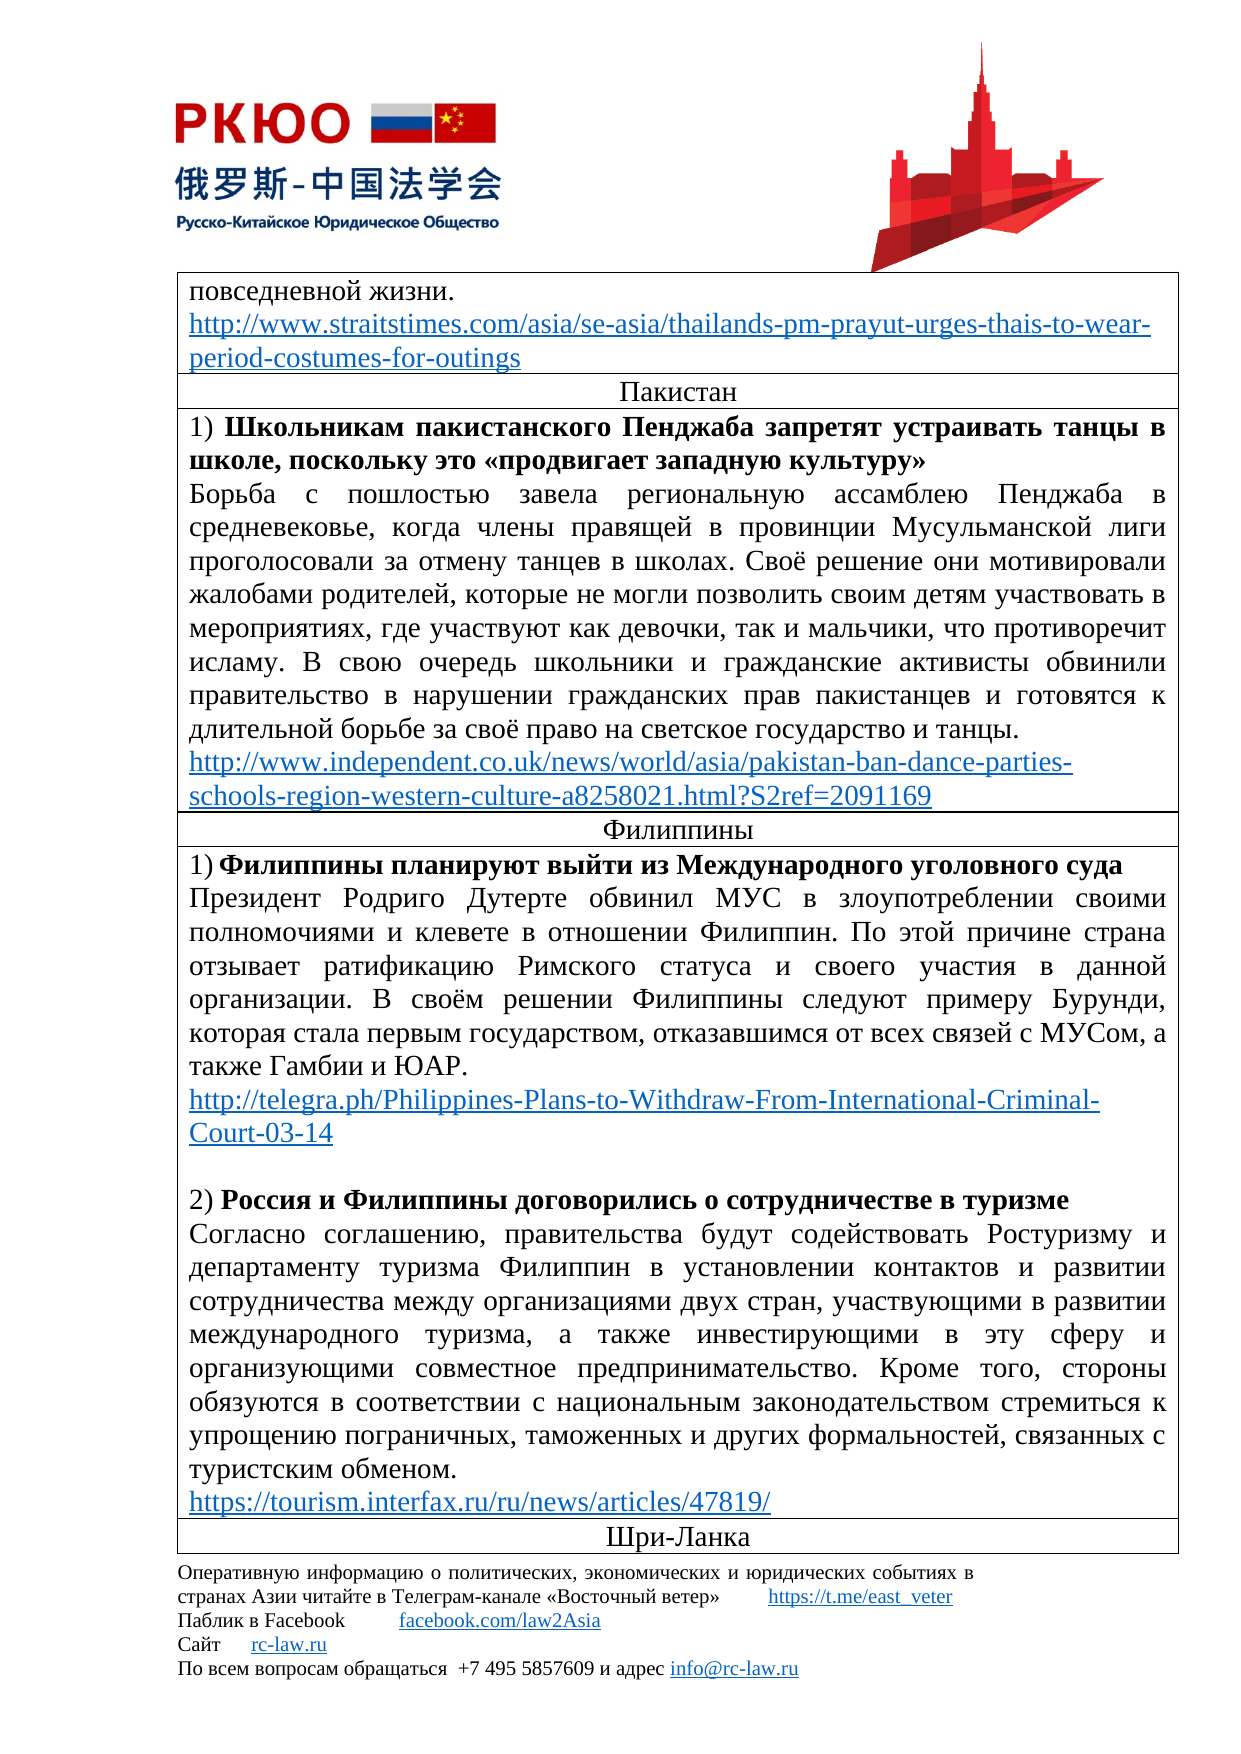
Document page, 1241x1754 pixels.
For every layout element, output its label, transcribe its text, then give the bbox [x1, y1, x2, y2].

table_cell 1) Филиппины планируют выйти из Международного уголовного суда Президент Родриго Дутерте обвинил МУС в злоупотреблении своими полномочиями и клевете в отношении Филиппин. По этой причине страна отзывает ратификацию Римского статуса и своего участия в данной организации. В своём решении Филиппины следуют примеру Бурунди, которая стала первым государством, отказавшимся от всех связей с МУСом, а также Гамбии и ЮАР. http://telegra.ph/Philippines-Plans-to-Withdraw-From-International-Criminal-Court-03-14 2) Россия и Филиппины договорились о сотрудничестве в туризме Согласно соглашению, правительства будут содействовать Ростуризму и департаменту туризма Филиппин в установлении контактов и развитии сотрудничества между организациями двух стран, участвующими в развитии международного туризма, а также инвестирующими в эту сферу и организующими совместное предпринимательство. Кроме того, стороны обязуются в соответствии с национальным законодательством стремиться к упрощению пограничных, таможенных и других формальностей, связанных с туристским обменом. https://tourism.interfax.ru/ru/news/articles/47819/ [178, 847, 1178, 1518]
picture [831, 18, 1142, 272]
table_cell Пакистан [178, 374, 1178, 408]
picture [151, 73, 521, 259]
table_cell Филиппины [178, 813, 1178, 846]
table_cell 1) Школьникам пакистанского Пенджаба запретят устраивать танцы в школе, поскольку это «продвигает западную культуру» Борьба с пошлостью завела региональную ассамблею Пенджаба в средневековье, когда члены правящей в провинции Мусульманской лиги проголосовали за отмену танцев в школах. Своё решение они мотивировали жалобами родителей, которые не могли позволить своим детям участвовать в мероприятиях, где участвуют как девочки, так и мальчики, что противоречит исламу. В свою очередь школьники и гражданские активисты обвинили правительство в нарушении гражданских прав пакистанцев и готовятся к длительной борьбе за своё право на светское государство и танцы. http://www.independent.co.uk/news/world/asia/pakistan-ban-dance-parties-schools-region-western-culture-a8258021.html?S2ref=2091169 [178, 409, 1178, 811]
table_cell Шри-Ланка [178, 1519, 1178, 1552]
